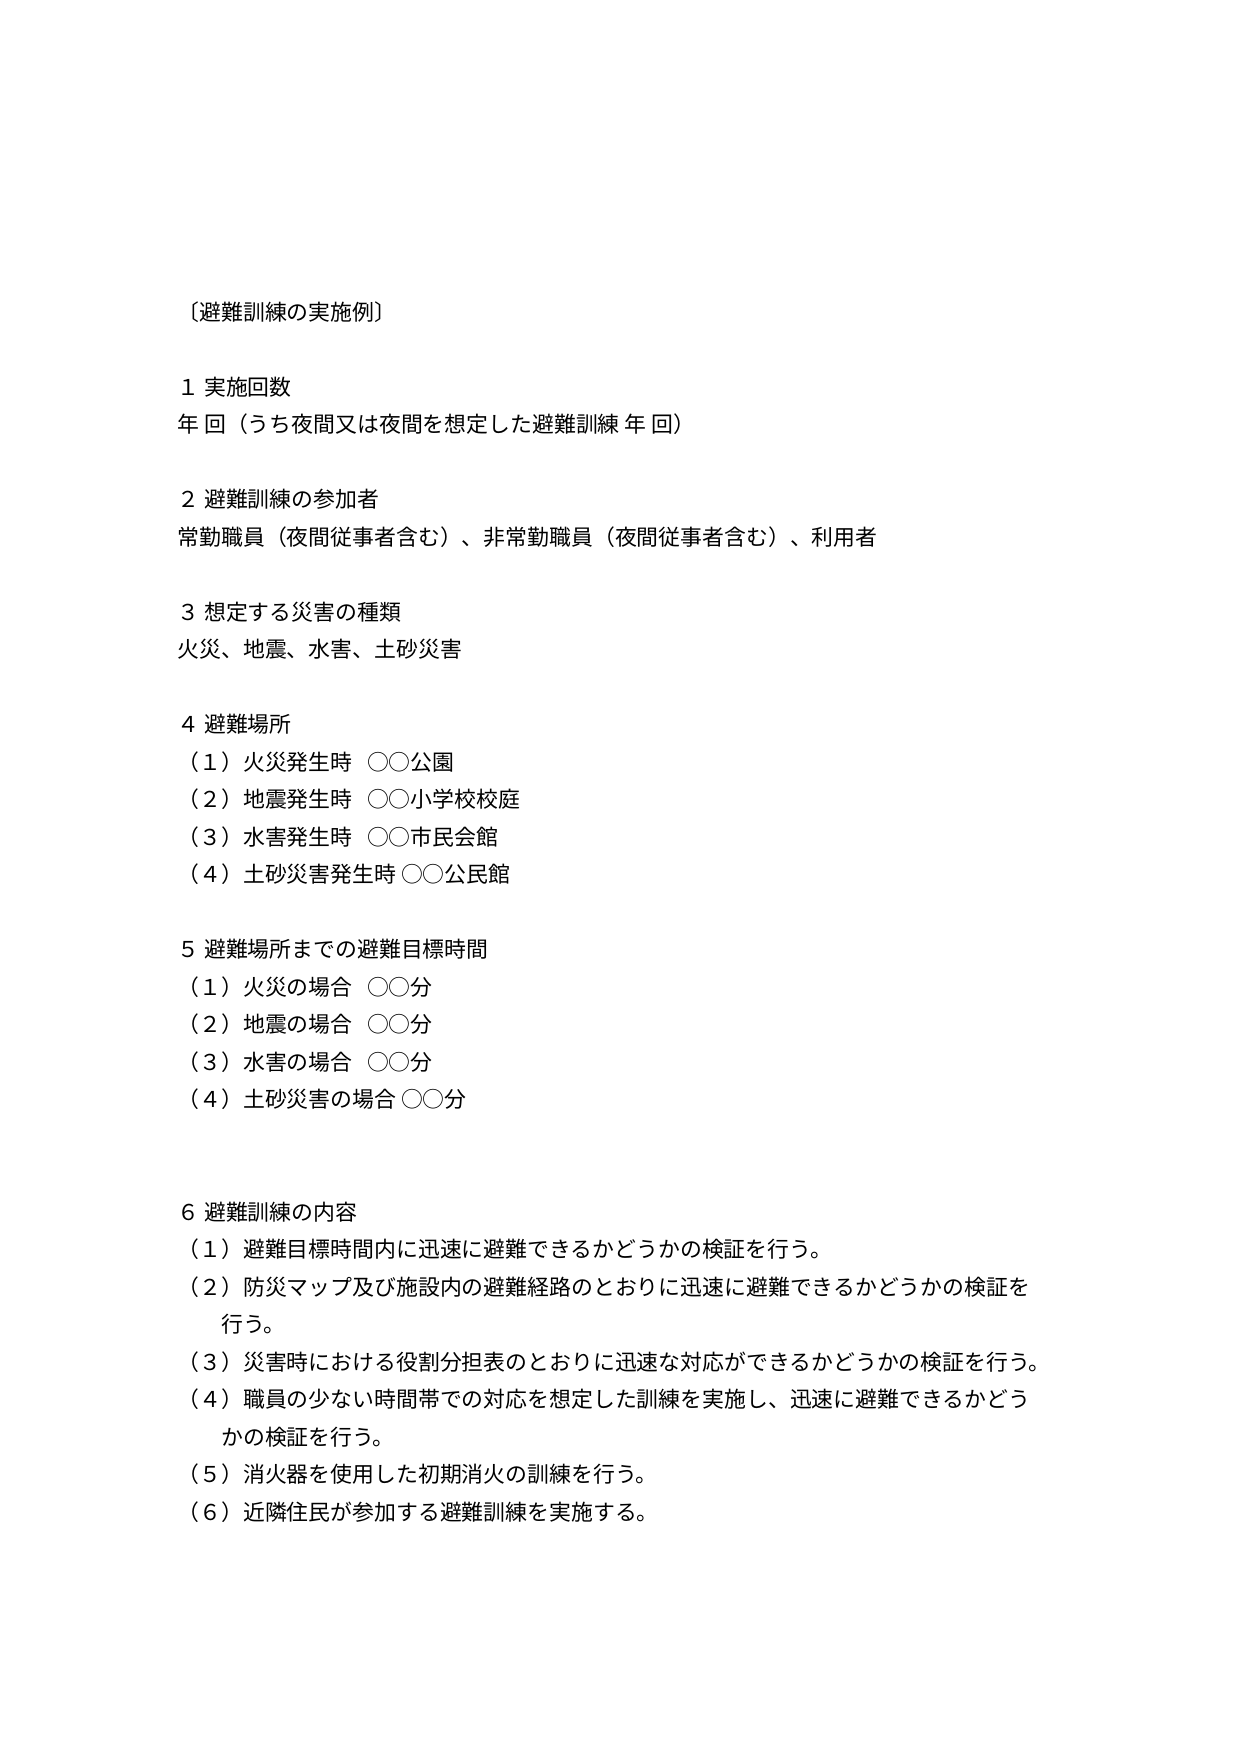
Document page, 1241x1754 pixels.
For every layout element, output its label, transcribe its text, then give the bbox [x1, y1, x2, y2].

text （２）防災マップ及び施設内の避難経路のとおりに迅速に避難できるかどうかの検証を [177, 1267, 1063, 1304]
text 行う。 [177, 1304, 1063, 1342]
text （４）土砂災害発生時 ○○公民館 [177, 854, 1063, 892]
text 〔避難訓練の実施例〕 [177, 292, 1063, 329]
text （４）職員の少ない時間帯での対応を想定した訓練を実施し、迅速に避難できるかどう [177, 1379, 1063, 1417]
text 年 回（うち夜間又は夜間を想定した避難訓練 年 回） [177, 404, 1063, 442]
text （３）水害の場合 ○○分 [177, 1042, 1063, 1079]
text （２）地震の場合 ○○分 [177, 1004, 1063, 1042]
text ４ 避難場所 [177, 704, 1063, 742]
text （５）消火器を使用した初期消火の訓練を行う。 [177, 1454, 1063, 1492]
text （１）火災の場合 ○○分 [177, 967, 1063, 1004]
text ６ 避難訓練の内容 [177, 1192, 1063, 1229]
text 常勤職員（夜間従事者含む）、非常勤職員（夜間従事者含む）、利用者 [177, 517, 1063, 554]
text ２ 避難訓練の参加者 [177, 479, 1063, 517]
text （４）土砂災害の場合 ○○分 [177, 1079, 1063, 1117]
text １ 実施回数 [177, 367, 1063, 404]
text （２）地震発生時 ○○小学校校庭 [177, 779, 1063, 817]
text 火災、地震、水害、土砂災害 [177, 629, 1063, 667]
text かの検証を行う。 [177, 1417, 1063, 1454]
text （６）近隣住民が参加する避難訓練を実施する。 [177, 1492, 1063, 1529]
text ３ 想定する災害の種類 [177, 592, 1063, 629]
text ５ 避難場所までの避難目標時間 [177, 929, 1063, 967]
text （３）災害時における役割分担表のとおりに迅速な対応ができるかどうかの検証を行う。 [177, 1342, 1063, 1379]
text （１）火災発生時 ○○公園 [177, 742, 1063, 779]
text （１）避難目標時間内に迅速に避難できるかどうかの検証を行う。 [177, 1229, 1063, 1267]
text （３）水害発生時 ○○市民会館 [177, 817, 1063, 854]
